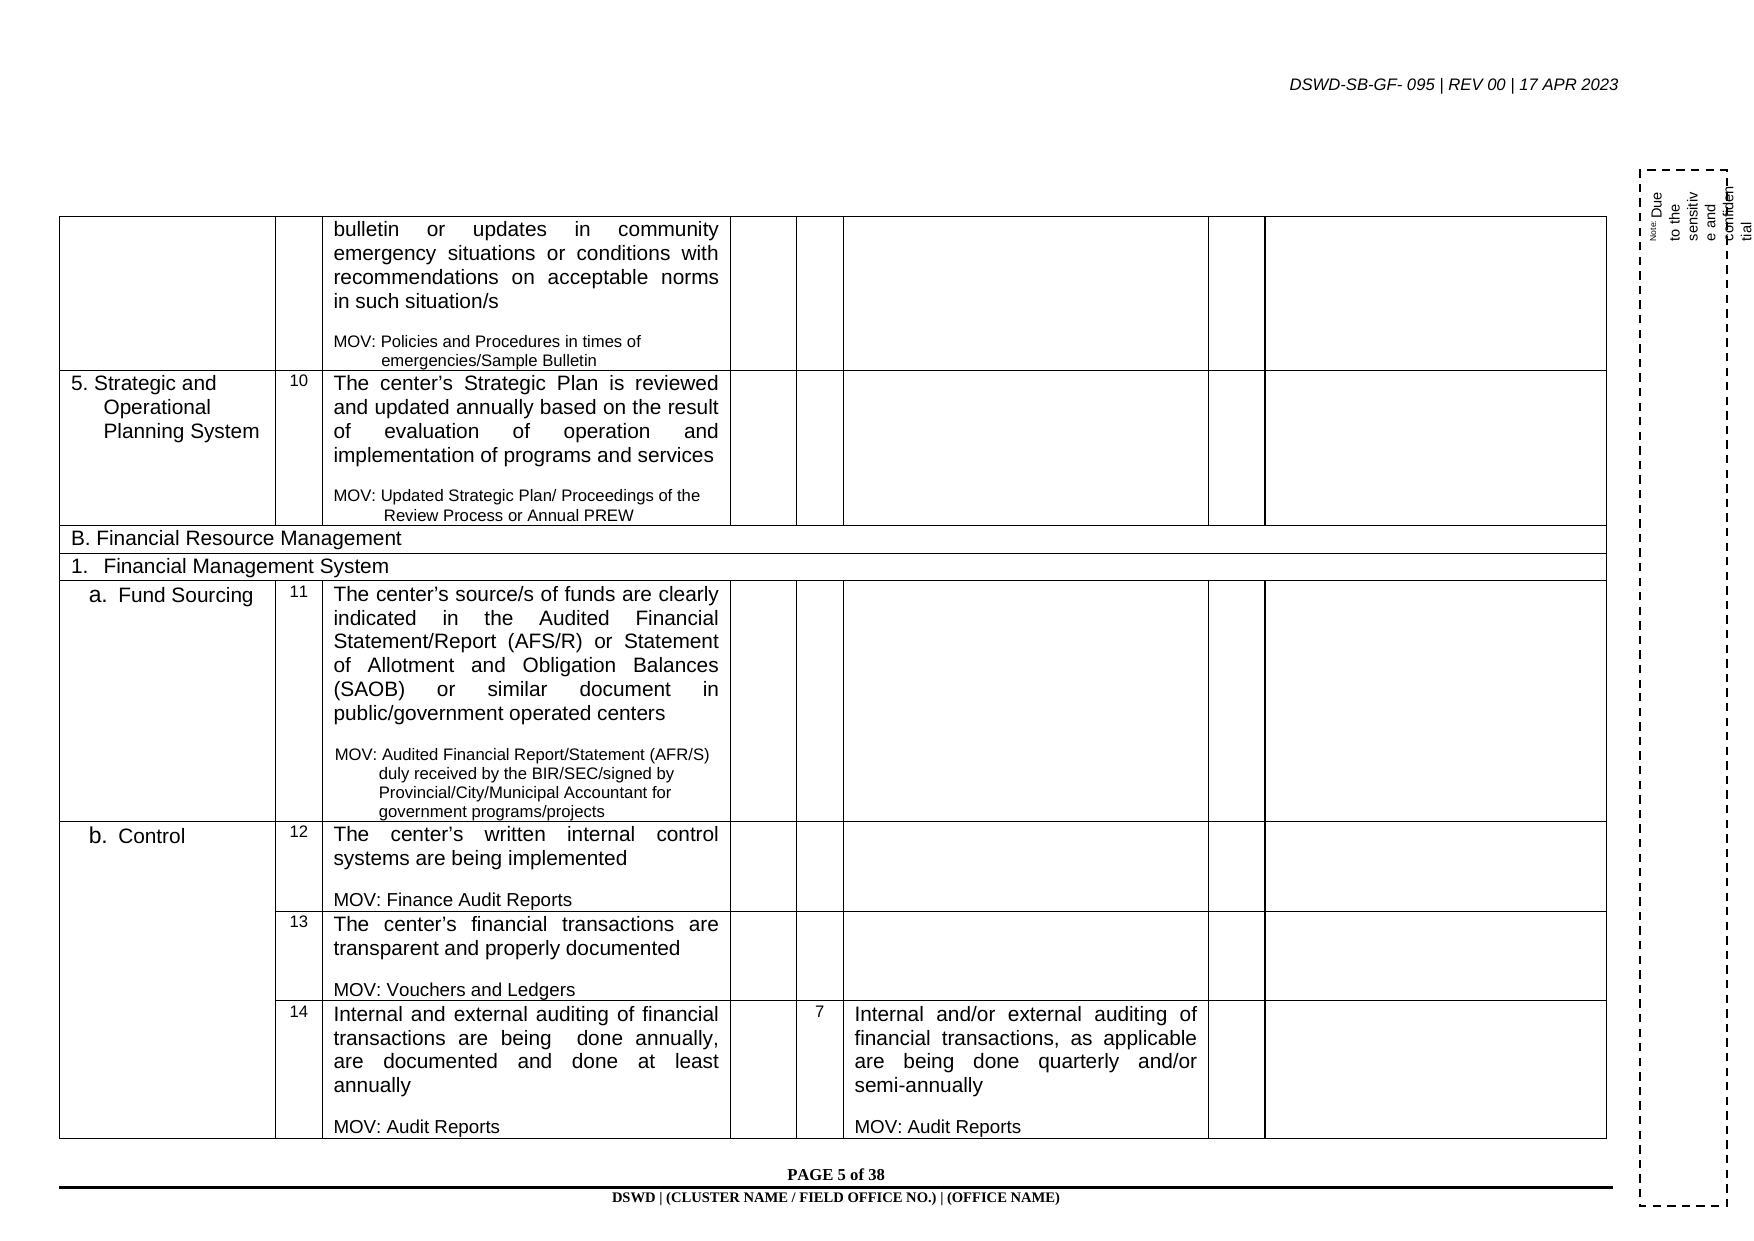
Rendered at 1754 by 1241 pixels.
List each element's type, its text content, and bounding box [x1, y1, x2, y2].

table_cell Fund Sourcing [60, 581, 275, 821]
table_cell 13 [276, 912, 322, 1000]
table_cell Control [60, 822, 275, 1138]
table_cell [1266, 1001, 1606, 1138]
table_cell [1209, 217, 1264, 370]
table_cell [797, 822, 843, 911]
table_cell [844, 371, 1208, 524]
table_cell [1209, 371, 1264, 524]
table_cell [844, 822, 1208, 911]
table_cell The center’s financial transactions are transparent and properly documented MOV: Vouchers and Ledgers [323, 912, 730, 1000]
table_cell The center’s source/s of funds are clearly indicated in the Audited Financial Statement/Report (AFS/R) or Statement of Allotment and Obligation Balances (SAOB) or similar document in public/government operated centers MOV: Audited Financial Report/Statement (AFR/S) duly received by the BIR/SEC/signed by Provincial/City/Municipal Accountant for government programs/projects [323, 581, 730, 821]
table_cell [1266, 371, 1606, 524]
table_cell [731, 217, 796, 370]
table_cell [1266, 581, 1606, 821]
table_cell [731, 822, 796, 911]
table_cell [731, 581, 796, 821]
table_cell [1209, 822, 1264, 911]
table_cell [1266, 912, 1606, 1000]
table_cell [797, 217, 843, 370]
table_cell [731, 1001, 796, 1138]
table_cell Financial Management System [60, 554, 1606, 580]
table_cell [731, 371, 796, 524]
table_cell 5. Strategic and Operational Planning System [60, 371, 275, 524]
table_cell [1266, 217, 1606, 370]
table_cell 7 [797, 1001, 843, 1138]
table_cell [1209, 581, 1264, 821]
table_cell Internal and external auditing of financial transactions are being done annually, are documented and done at least annually MOV: Audit Reports [323, 1001, 730, 1138]
table_cell [797, 581, 843, 821]
table_cell The center’s Strategic Plan is reviewed and updated annually based on the result of evaluation of operation and implementation of programs and services MOV: Updated Strategic Plan/ Proceedings of the Review Process or Annual PREW [323, 371, 730, 524]
table_cell [844, 912, 1208, 1000]
table_cell 10 [276, 371, 322, 524]
table_cell 9 [276, 217, 322, 370]
table_cell [797, 371, 843, 524]
table_cell 11 [276, 581, 322, 821]
table_cell [844, 581, 1208, 821]
table_cell B. Financial Resource Management [60, 526, 1606, 552]
table_cell [1266, 822, 1606, 911]
table_cell Internal and/or external auditing of financial transactions, as applicable are being done quarterly and/or semi-annually MOV: Audit Reports [844, 1001, 1208, 1138]
table_cell [731, 912, 796, 1000]
table_cell [797, 912, 843, 1000]
table_cell 12 [276, 822, 322, 911]
table_cell [1209, 912, 1264, 1000]
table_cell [323, 217, 730, 370]
table_cell [1209, 1001, 1264, 1138]
table_cell 14 [276, 1001, 322, 1138]
table_cell The center’s written internal control systems are being implemented MOV: Finance Audit Reports [323, 822, 730, 911]
table_cell [844, 217, 1208, 370]
